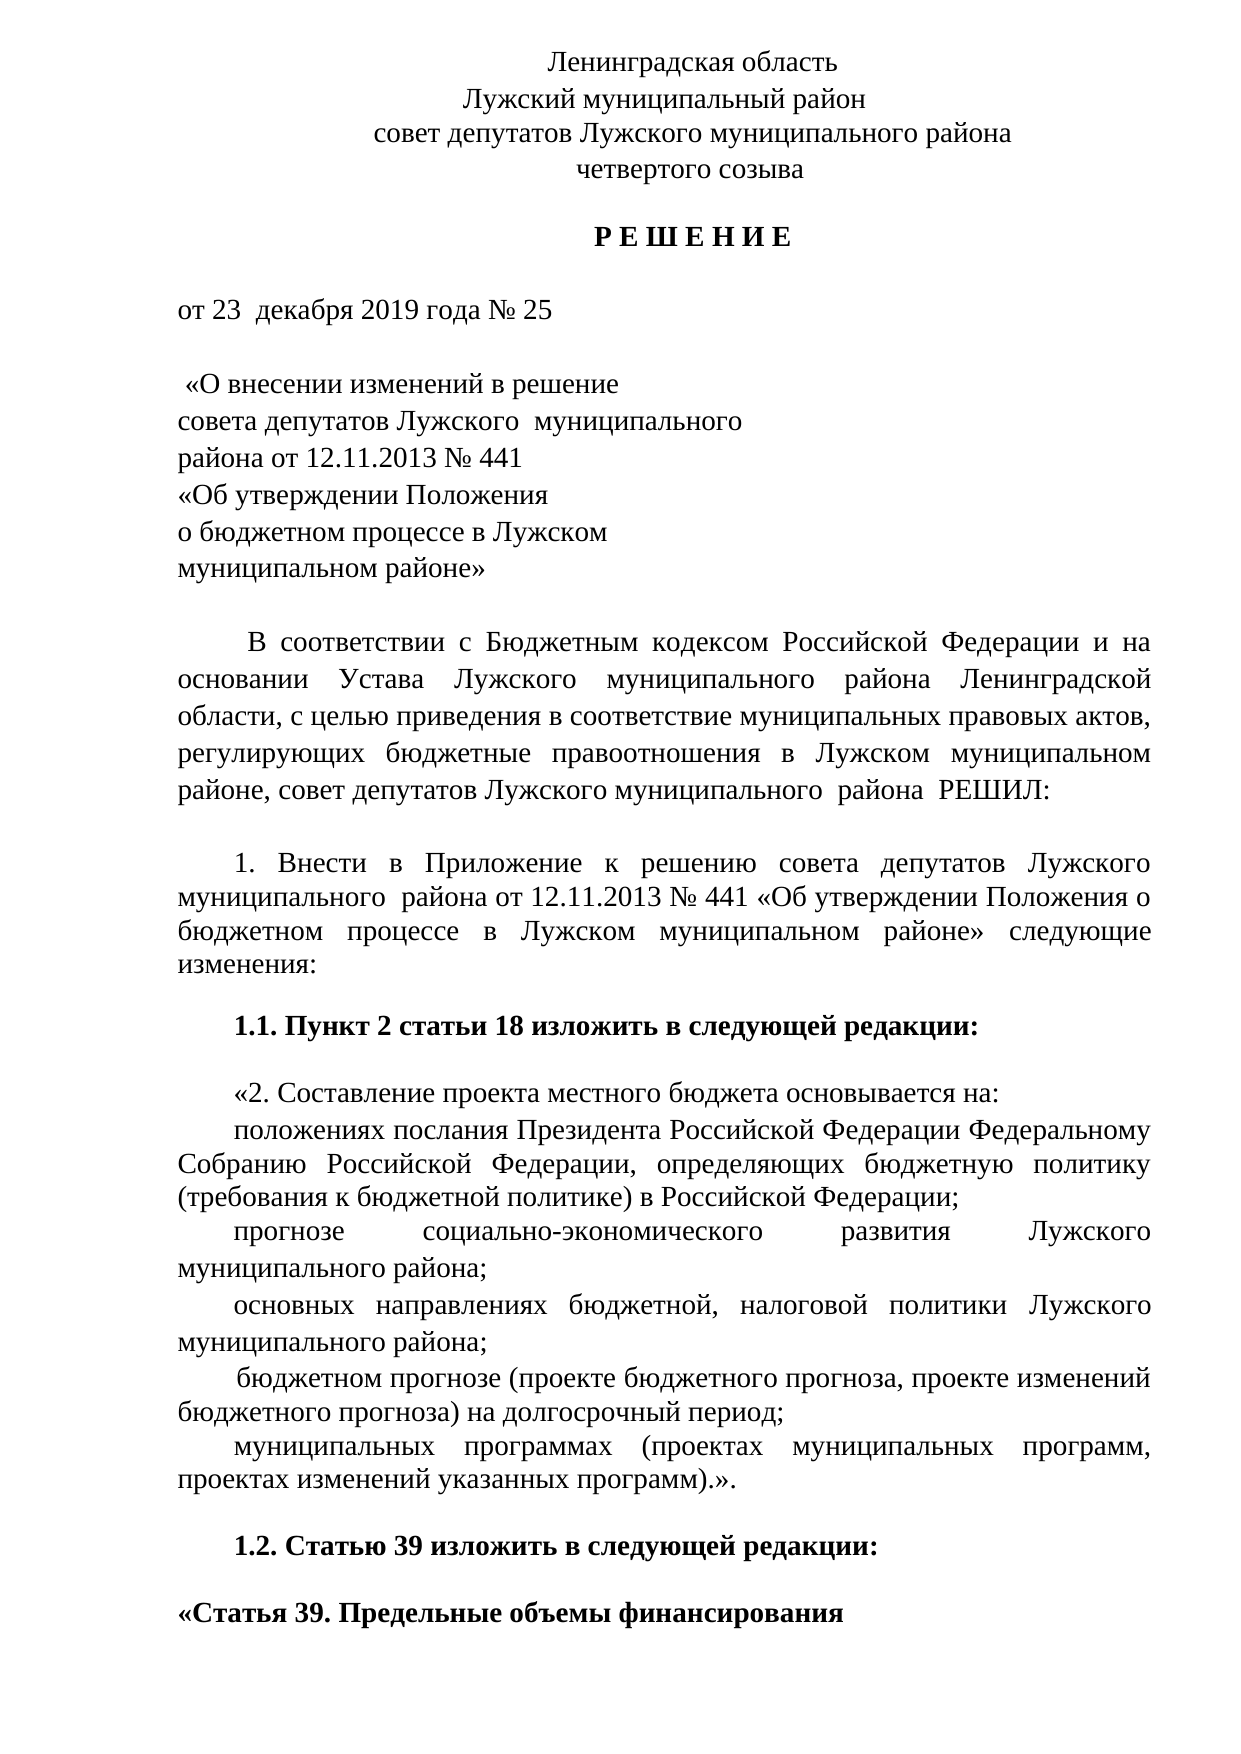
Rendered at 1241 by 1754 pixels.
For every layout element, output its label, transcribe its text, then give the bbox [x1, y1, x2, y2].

text муниципальных программах (проектах муниципальных программ, проектах изменений указанных программ).». [177, 1428, 1152, 1495]
text «О внесении изменений в решение [177, 366, 1152, 400]
text «Об утверждении Положения [177, 477, 1152, 510]
text о бюджетном процессе в Лужском [177, 514, 1152, 547]
subtitle Ленинградская область [177, 44, 1152, 78]
text бюджетном прогнозе (проекте бюджетного прогноза, проекте изменений бюджетного прогноза) на долгосрочный период; [177, 1361, 1152, 1428]
text 1. Внести в Приложение к решению совета депутатов Лужского муниципального района от 12.11.2013 № 441 «Об утверждении Положения о бюджетном процессе в Лужском муниципальном районе» следующие изменения: [177, 846, 1152, 980]
text В соответствии с Бюджетным кодексом Российской Федерации и на основании Устава Лужского муниципального района Ленинградской области, с целью приведения в соответствие муниципальных правовых актов, регулирующих бюджетные правоотношения в Лужском муниципальном районе, совет депутатов Лужского муниципального района РЕШИЛ: [177, 624, 1152, 805]
text муниципальном районе» [177, 551, 1152, 584]
text «Статья 39. Предельные объемы финансирования [177, 1595, 1152, 1629]
text четвертого созыва [177, 152, 1152, 185]
subtitle совет депутатов Лужского муниципального района [177, 115, 1152, 148]
text совета депутатов Лужского муниципального [177, 403, 1152, 437]
text прогнозе социально-экономического развития Лужского муниципального района; [177, 1213, 1152, 1283]
text Лужский муниципальный район [177, 81, 1152, 115]
text «2. Составление проекта местного бюджета основывается на: [177, 1076, 1152, 1109]
text основных направлениях бюджетной, налоговой политики Лужского муниципального района; [177, 1287, 1152, 1357]
text 1.1. Пункт 2 статьи 18 изложить в следующей редакции: [177, 1008, 1152, 1042]
text от 23 декабря 2019 года № 25 [177, 292, 1152, 326]
text 1.2. Статью 39 изложить в следующей редакции: [177, 1528, 1152, 1562]
text района от 12.11.2013 № 441 [177, 440, 1152, 473]
text положениях послания Президента Российской Федерации Федеральному Собранию Российской Федерации, определяющих бюджетную политику (требования к бюджетной политике) в Российской Федерации; [177, 1112, 1152, 1213]
subtitle Р Е Ш Е Н И Е [177, 219, 1152, 252]
